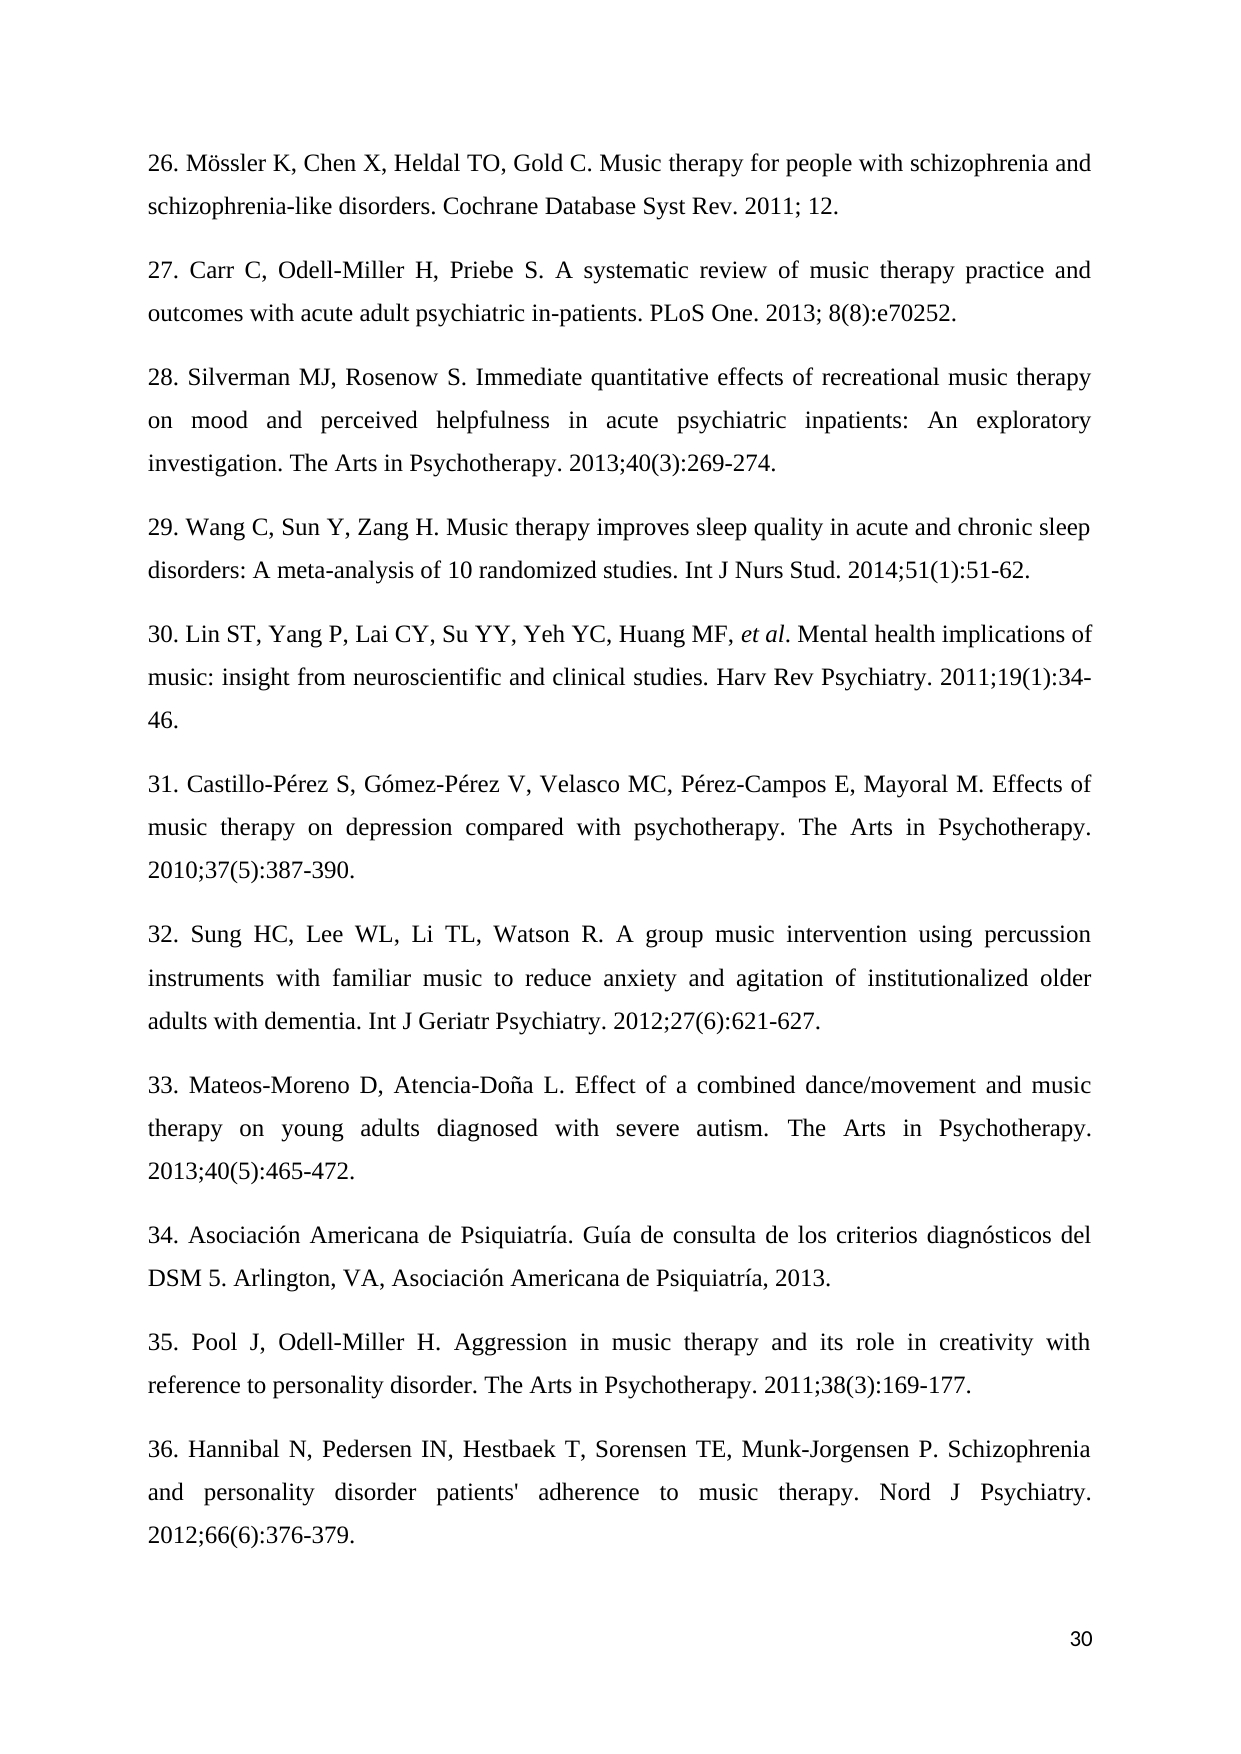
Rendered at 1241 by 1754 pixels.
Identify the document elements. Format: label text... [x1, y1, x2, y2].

text 28. Silverman MJ, Rosenow S. Immediate quantitative effects of recreational music therapy on mood and perceived helpfulness in acute psychiatric inpatients: An exploratory investigation. The Arts in Psychotherapy. 2013;40(3):269-274. [148, 362, 1092, 477]
text 33. Mateos-Moreno D, Atencia-Doña L. Effect of a combined dance/movement and music therapy on young adults diagnosed with severe autism. The Arts in Psychotherapy. 2013;40(5):465-472. [148, 1070, 1092, 1185]
text 26. Mössler K, Chen X, Heldal TO, Gold C. Music therapy for people with schizophrenia and schizophrenia-like disorders. Cochrane Database Syst Rev. 2011; 12. [148, 148, 1092, 219]
text 32. Sung HC, Lee WL, Li TL, Watson R. A group music intervention using percussion instruments with familiar music to reduce anxiety and agitation of institutionalized older adults with dementia. Int J Geriatr Psychiatry. 2012;27(6):621-627. [148, 919, 1092, 1034]
text 31. Castillo-Pérez S, Gómez-Pérez V, Velasco MC, Pérez-Campos E, Mayoral M. Effects of music therapy on depression compared with psychotherapy. The Arts in Psychotherapy. 2010;37(5):387-390. [148, 769, 1092, 884]
text 27. Carr C, Odell-Miller H, Priebe S. A systematic review of music therapy practice and outcomes with acute adult psychiatric in-patients. PLoS One. 2013; 8(8):e70252. [148, 255, 1092, 327]
text 29. Wang C, Sun Y, Zang H. Music therapy improves sleep quality in acute and chronic sleep disorders: A meta-analysis of 10 randomized studies. Int J Nurs Stud. 2014;51(1):51-62. [148, 512, 1092, 584]
text 34. Asociación Americana de Psiquiatría. Guía de consulta de los criterios diagnósticos del DSM 5. Arlington, VA, Asociación Americana de Psiquiatría, 2013. [148, 1220, 1092, 1292]
text 35. Pool J, Odell-Miller H. Aggression in music therapy and its role in creativity with reference to personality disorder. The Arts in Psychotherapy. 2011;38(3):169-177. [148, 1327, 1092, 1399]
text 30. Lin ST, Yang P, Lai CY, Su YY, Yeh YC, Huang MF, et al. Mental health implications of music: insight from neuroscientific and clinical studies. Harv Rev Psychiatry. 2011;19(1):34-46. [148, 619, 1092, 734]
text 36. Hannibal N, Pedersen IN, Hestbaek T, Sorensen TE, Munk-Jorgensen P. Schizophrenia and personality disorder patients' adherence to music therapy. Nord J Psychiatry. 2012;66(6):376-379. [148, 1434, 1092, 1549]
